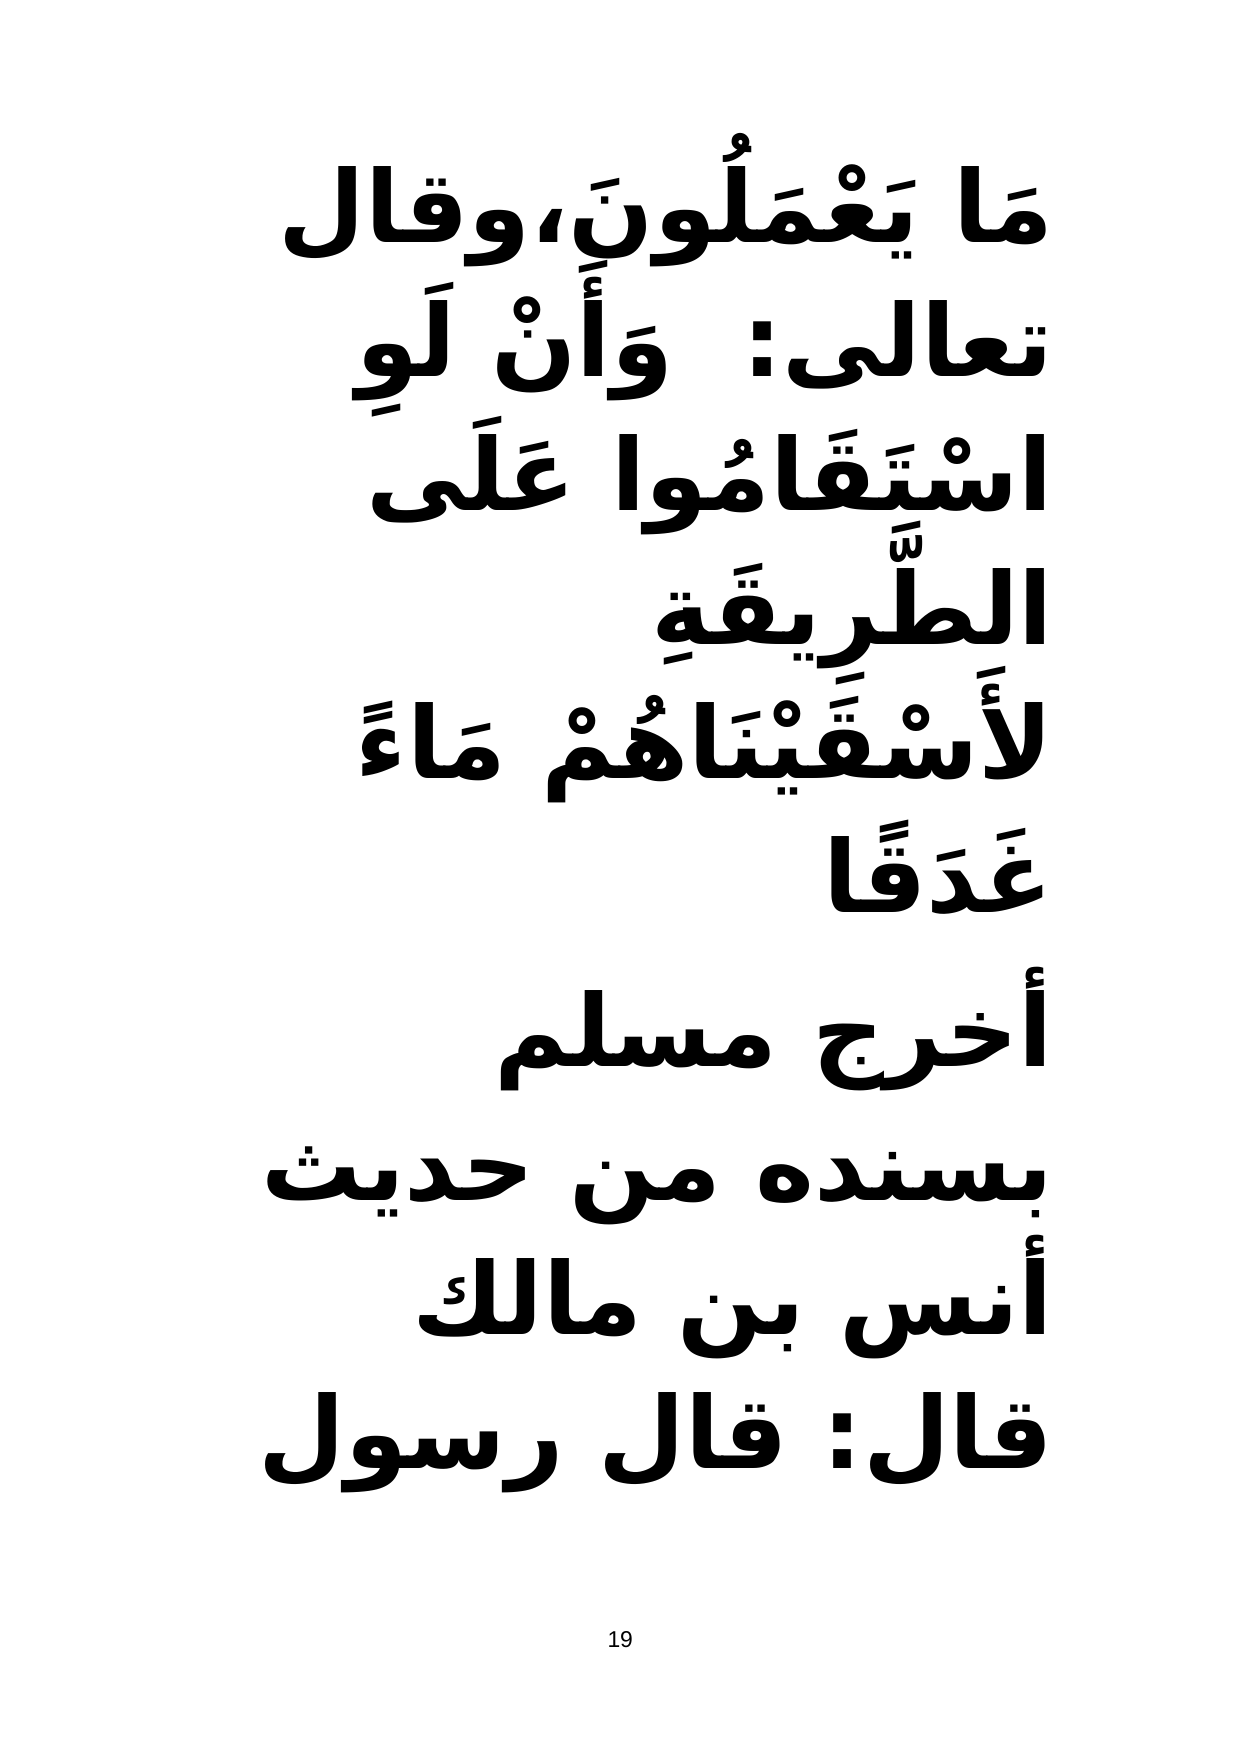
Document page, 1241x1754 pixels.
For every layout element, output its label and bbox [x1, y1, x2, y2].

text [187, 150, 1053, 936]
text [187, 974, 1053, 1492]
